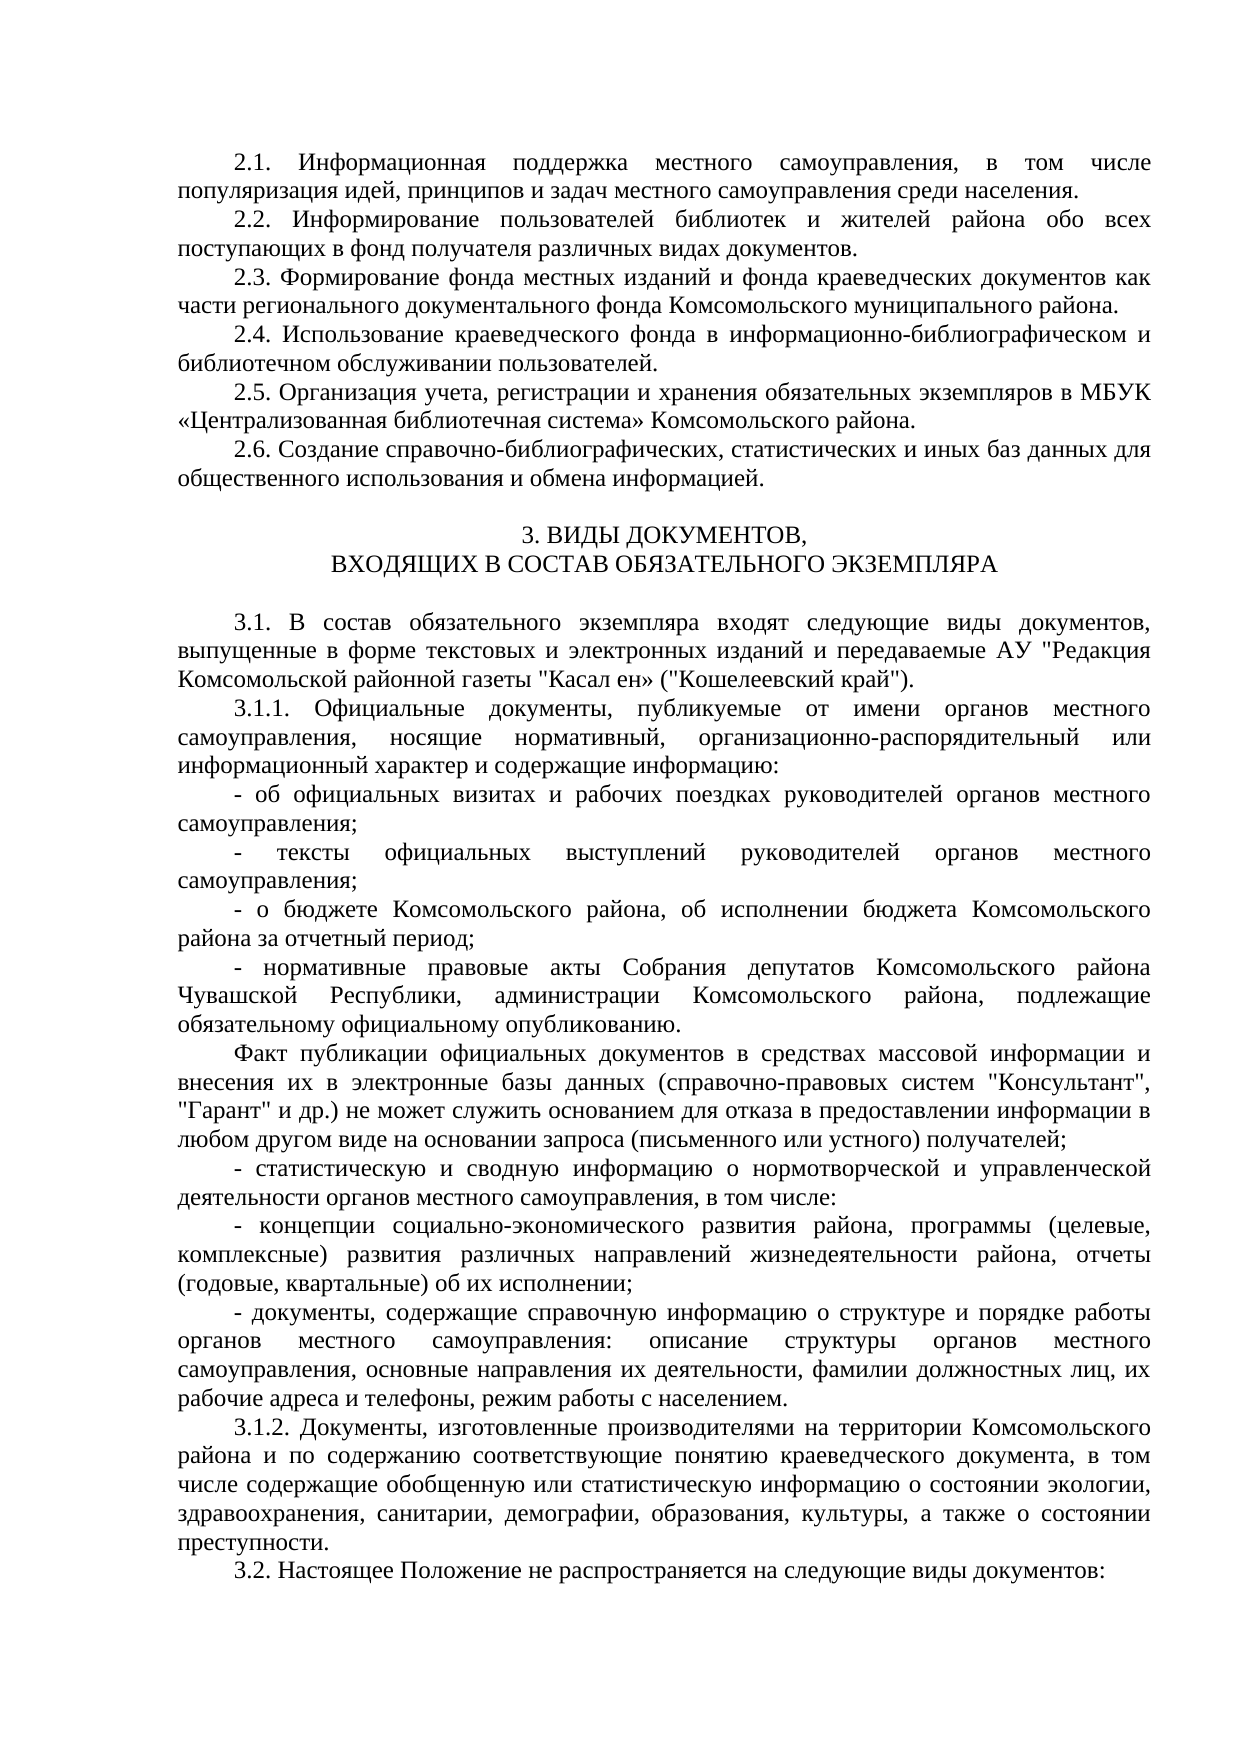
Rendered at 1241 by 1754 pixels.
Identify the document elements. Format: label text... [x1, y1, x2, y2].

text - о бюджете Комсомольского района, об исполнении бюджета Комсомольского района за отчетный период; [177, 894, 1152, 952]
text 2.1. Информационная поддержка местного самоуправления, в том числе популяризация идей, принципов и задач местного самоуправления среди населения. [177, 147, 1152, 204]
text 3.1. В состав обязательного экземпляра входят следующие виды документов, выпущенные в форме текстовых и электронных изданий и передаваемые АУ "Редакция Комсомольской районной газеты "Касал ен» ("Кошелеевский край"). [177, 607, 1152, 693]
text - статистическую и сводную информацию о нормотворческой и управленческой деятельности органов местного самоуправления, в том числе: [177, 1153, 1152, 1211]
text 2.3. Формирование фонда местных изданий и фонда краеведческих документов как части регионального документального фонда Комсомольского муниципального района. [177, 262, 1152, 319]
text Факт публикации официальных документов в средствах массовой информации и внесения их в электронные базы данных (справочно-правовых систем "Консультант", "Гарант" и др.) не может служить основанием для отказа в предоставлении информации в любом другом виде на основании запроса (письменного или устного) получателей; [177, 1038, 1152, 1153]
text ВХОДЯЩИХ В СОСТАВ ОБЯЗАТЕЛЬНОГО ЭКЗЕМПЛЯРА [177, 549, 1152, 578]
text - тексты официальных выступлений руководителей органов местного самоуправления; [177, 837, 1152, 894]
text 3.2. Настоящее Положение не распространяется на следующие виды документов: [177, 1556, 1152, 1584]
text 3.1.1. Официальные документы, публикуемые от имени органов местного самоуправления, носящие нормативный, организационно-распорядительный или информационный характер и содержащие информацию: [177, 693, 1152, 779]
text - нормативные правовые акты Собрания депутатов Комсомольского района Чувашской Республики, администрации Комсомольского района, подлежащие обязательному официальному опубликованию. [177, 952, 1152, 1038]
text 2.5. Организация учета, регистрации и хранения обязательных экземпляров в МБУК «Централизованная библиотечная система» Комсомольского района. [177, 377, 1152, 434]
text 2.4. Использование краеведческого фонда в информационно-библиографическом и библиотечном обслуживании пользователей. [177, 319, 1152, 377]
text - концепции социально-экономического развития района, программы (целевые, комплексные) развития различных направлений жизнедеятельности района, отчеты (годовые, квартальные) об их исполнении; [177, 1211, 1152, 1297]
text 3. ВИДЫ ДОКУМЕНТОВ, [177, 521, 1152, 549]
text - документы, содержащие справочную информацию о структуре и порядке работы органов местного самоуправления: описание структуры органов местного самоуправления, основные направления их деятельности, фамилии должностных лиц, их рабочие адреса и телефоны, режим работы с населением. [177, 1297, 1152, 1412]
text - об официальных визитах и рабочих поездках руководителей органов местного самоуправления; [177, 779, 1152, 837]
text 3.1.2. Документы, изготовленные производителями на территории Комсомольского района и по содержанию соответствующие понятию краеведческого документа, в том числе содержащие обобщенную или статистическую информацию о состоянии экологии, здравоохранения, санитарии, демографии, образования, культуры, а также о состоянии преступности. [177, 1412, 1152, 1556]
text 2.2. Информирование пользователей библиотек и жителей района обо всех поступающих в фонд получателя различных видах документов. [177, 204, 1152, 262]
text 2.6. Создание справочно-библиографических, статистических и иных баз данных для общественного использования и обмена информацией. [177, 434, 1152, 492]
